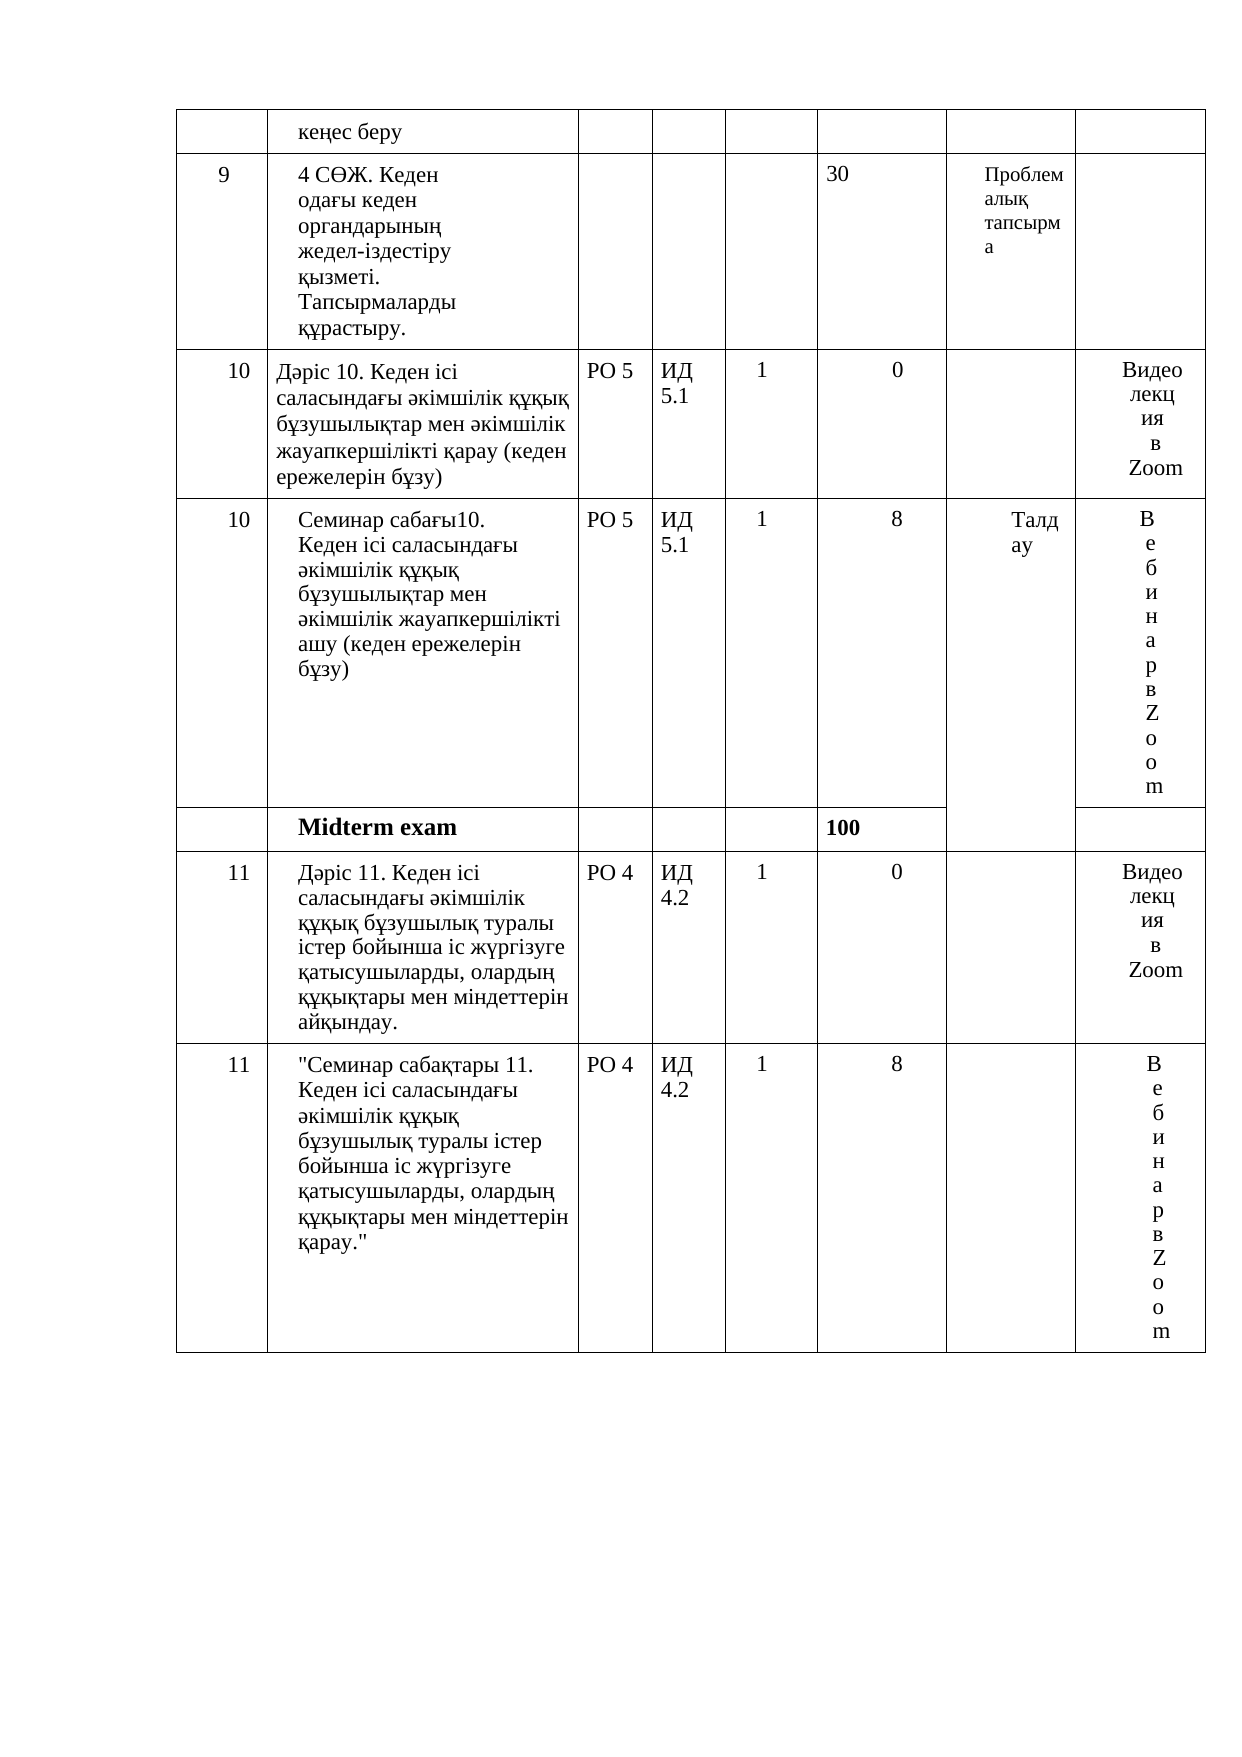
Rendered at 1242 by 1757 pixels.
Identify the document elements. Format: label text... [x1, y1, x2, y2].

table_cell [653, 110, 725, 153]
table_cell Проблемалық тапсырма [947, 154, 1075, 348]
table_cell [947, 1044, 1075, 1352]
table_cell [579, 110, 652, 153]
table_cell [1076, 154, 1205, 348]
table_cell 11 [177, 852, 267, 1043]
table_cell 0 [818, 852, 946, 1043]
table_cell 11 [177, 1044, 267, 1352]
table_cell РО 5 [579, 499, 652, 807]
table_cell РО 5 [579, 350, 652, 498]
table_cell 4 СӨЖ. Кеден одағы кеден органдарының жедел-іздестіру қызметі. Тапсырмаларды құрастыру. [268, 154, 578, 348]
table_cell 1 [726, 350, 817, 498]
table_cell Талдау [947, 499, 1075, 807]
table_cell РО 4 [579, 852, 652, 1043]
table_cell РО 4 [579, 1044, 652, 1352]
table_cell 8 [818, 1044, 946, 1352]
table_cell 8 [818, 499, 946, 807]
table_cell [177, 808, 267, 851]
table_cell [653, 808, 725, 851]
table_cell Midterm exam [268, 808, 578, 851]
table_cell 1 [726, 499, 817, 807]
table_cell Дәріс 10. Кеден ісі саласындағы әкімшілік құқық бұзушылықтар мен әкімшілік жауапкершілікті қарау (кеден ережелерін бұзу) [268, 350, 578, 498]
table_cell 9 [177, 154, 267, 348]
table_cell 1 [726, 1044, 817, 1352]
table_cell Семинар сабағы10. Кеден ісі саласындағы әкімшілік құқық бұзушылықтар мен әкімшілік жауапкершілікті ашу (кеден ережелерін бұзу) [268, 499, 578, 807]
table_cell 100 [818, 808, 946, 851]
table_cell [947, 807, 1075, 851]
table_cell [947, 852, 1075, 1043]
table_cell 0 [818, 350, 946, 498]
table_cell [579, 808, 652, 851]
table_cell Дәріс 11. Кеден ісі саласындағы әкімшілік құқық бұзушылық туралы істер бойынша іс жүргізуге қатысушыларды, олардың құқықтары мен міндеттерін айқындау. [268, 852, 578, 1043]
table_cell 1 [726, 852, 817, 1043]
table_cell [818, 110, 946, 153]
table_cell ИД 4.2 [653, 852, 725, 1043]
table_cell ИД 5.1 [653, 499, 725, 807]
table_cell [177, 110, 267, 153]
table_cell [726, 808, 817, 851]
table_cell 30 [818, 154, 946, 348]
table_cell Видеолекц ия в Zoom [1076, 852, 1205, 1043]
table_cell [947, 350, 1075, 498]
table_cell [1076, 110, 1205, 153]
table_cell 10 [177, 499, 267, 807]
table_cell Видеолекц ия в Zoom [1076, 350, 1205, 498]
table_cell ИД 4.2 [653, 1044, 725, 1352]
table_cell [268, 110, 578, 153]
table_cell Вебинар в Zoom [1076, 1044, 1205, 1352]
table_cell ИД 5.1 [653, 350, 725, 498]
table_cell "Семинар сабақтары 11. Кеден ісі саласындағы әкімшілік құқық бұзушылық туралы істер бойынша іс жүргізуге қатысушыларды, олардың құқықтары мен міндеттерін қарау." [268, 1044, 578, 1352]
table_cell [653, 154, 725, 348]
table_cell [726, 110, 817, 153]
table_cell [1076, 808, 1205, 851]
table_cell [579, 154, 652, 348]
table_cell 10 [177, 350, 267, 498]
table_cell [947, 110, 1075, 153]
table_cell [726, 154, 817, 348]
table_cell Вебинар в Zoom [1076, 499, 1205, 807]
